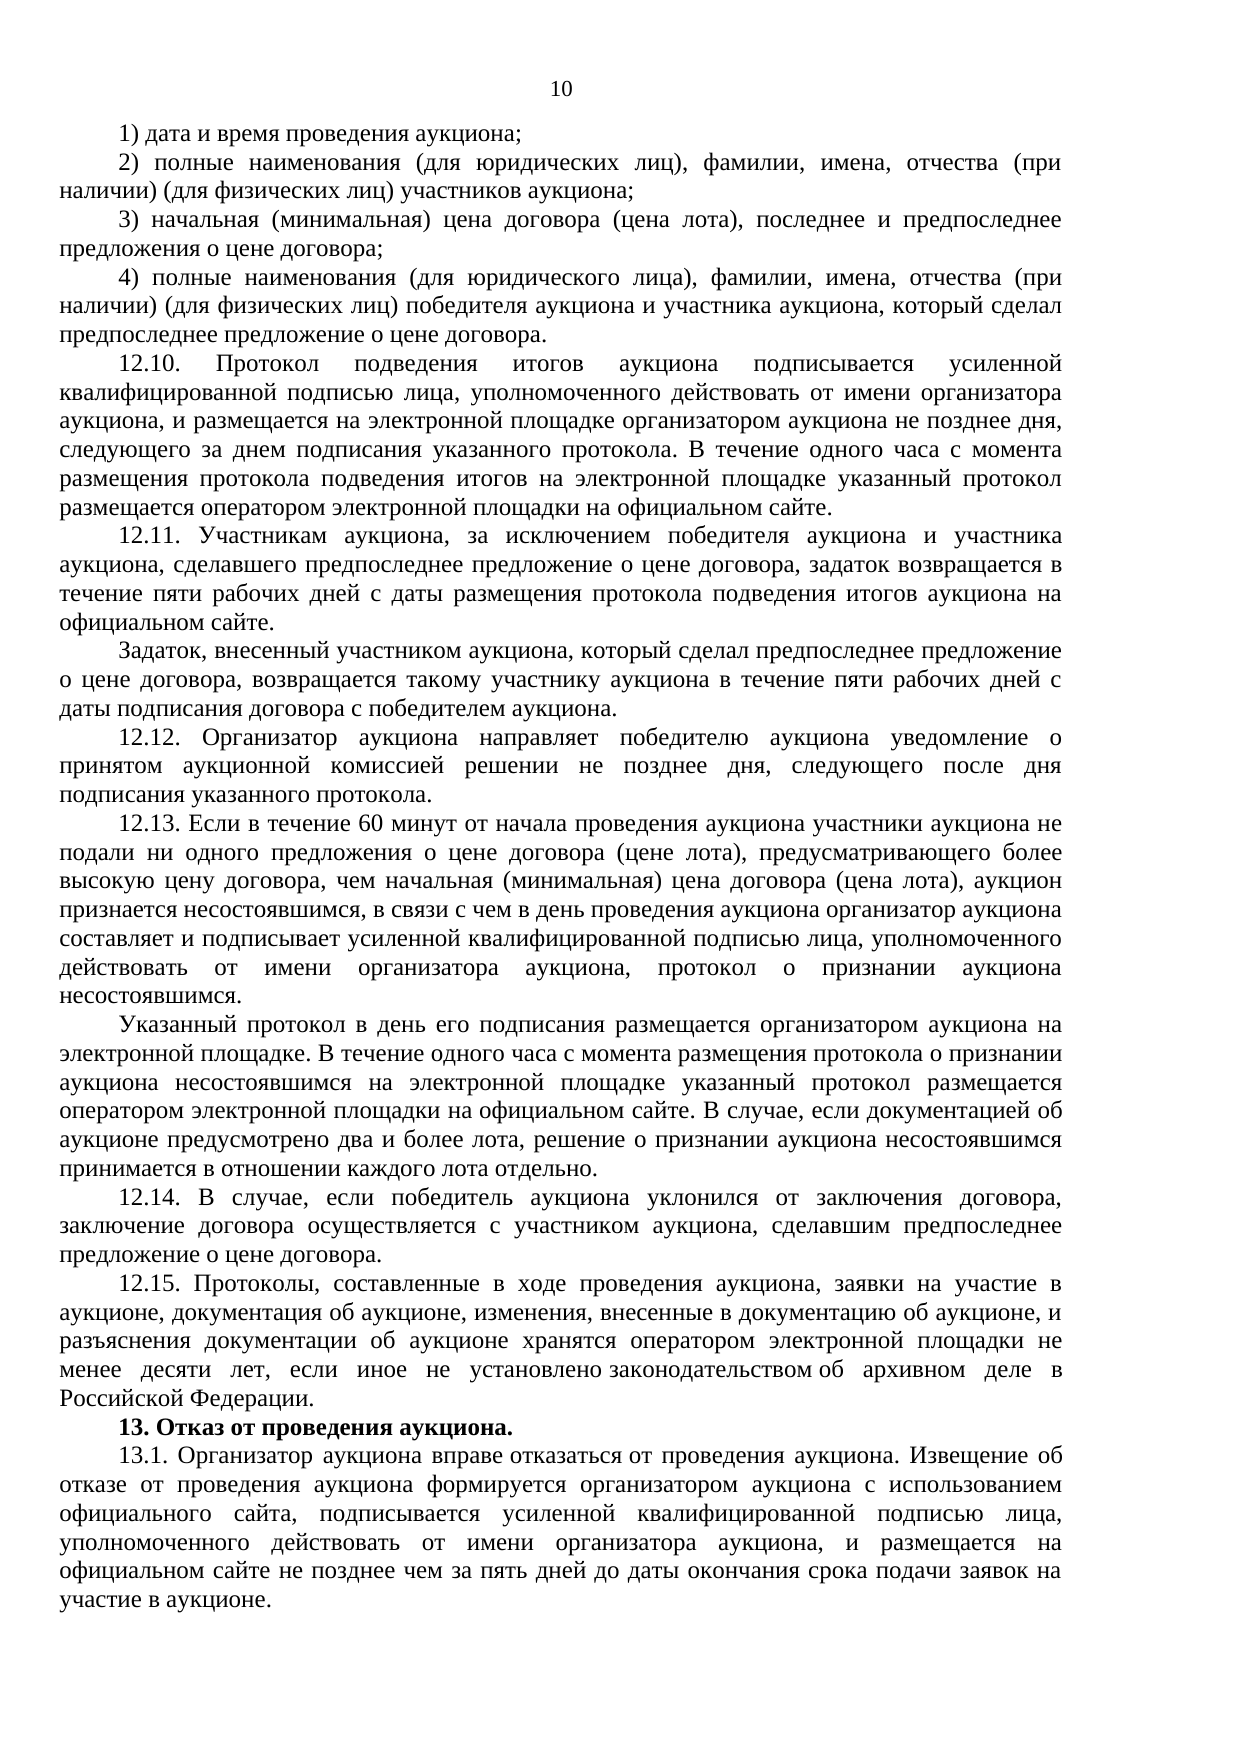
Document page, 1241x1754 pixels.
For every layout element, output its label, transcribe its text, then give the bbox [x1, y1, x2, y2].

text 1) дата и время проведения аукциона; [59, 118, 1063, 147]
text Указанный протокол в день его подписания размещается организатором аукциона на электронной площадке. В течение одного часа с момента размещения протокола о признании аукциона несостоявшимся на электронной площадке указанный протокол размещается оператором электронной площадки на официальном сайте. В случае, если документацией об аукционе предусмотрено два и более лота, решение о признании аукциона несостоявшимся принимается в отношении каждого лота отдельно. [59, 1009, 1063, 1182]
text 12.14. В случае, если победитель аукциона уклонился от заключения договора, заключение договора осуществляется с участником аукциона, сделавшим предпоследнее предложение о цене договора. [59, 1182, 1063, 1268]
text 12.10. Протокол подведения итогов аукциона подписывается усиленной квалифицированной подписью лица, уполномоченного действовать от имени организатора аукциона, и размещается на электронной площадке организатором аукциона не позднее дня, следующего за днем подписания указанного протокола. В течение одного часа с момента размещения протокола подведения итогов на электронной площадке указанный протокол размещается оператором электронной площадки на официальном сайте. [59, 348, 1063, 521]
text 12.11. Участникам аукциона, за исключением победителя аукциона и участника аукциона, сделавшего предпоследнее предложение о цене договора, задаток возвращается в течение пяти рабочих дней с даты размещения протокола подведения итогов аукциона на официальном сайте. [59, 521, 1063, 636]
text 12.15. Протоколы, составленные в ходе проведения аукциона, заявки на участие в аукционе, документация об аукционе, изменения, внесенные в документацию об аукционе, и разъяснения документации об аукционе хранятся оператором электронной площадки не менее десяти лет, если иное не установлено законодательством об архивном деле в Российской Федерации. [59, 1268, 1063, 1412]
text 12.13. Если в течение 60 минут от начала проведения аукциона участники аукциона не подали ни одного предложения о цене договора (цене лота), предусматривающего более высокую цену договора, чем начальная (минимальная) цена договора (цена лота), аукцион признается несостоявшимся, в связи с чем в день проведения аукциона организатор аукциона составляет и подписывает усиленной квалифицированной подписью лица, уполномоченного действовать от имени организатора аукциона, протокол о признании аукциона несостоявшимся. [59, 808, 1063, 1009]
text Задаток, внесенный участником аукциона, который сделал предпоследнее предложение о цене договора, возвращается такому участнику аукциона в течение пяти рабочих дней с даты подписания договора с победителем аукциона. [59, 636, 1063, 722]
text 13. Отказ от проведения аукциона. [59, 1412, 1063, 1441]
text 4) полные наименования (для юридического лица), фамилии, имена, отчества (при наличии) (для физических лиц) победителя аукциона и участника аукциона, который сделал предпоследнее предложение о цене договора. [59, 262, 1063, 348]
text 2) полные наименования (для юридических лиц), фамилии, имена, отчества (при наличии) (для физических лиц) участников аукциона; [59, 147, 1063, 204]
text 3) начальная (минимальная) цена договора (цена лота), последнее и предпоследнее предложения о цене договора; [59, 204, 1063, 262]
text 12.12. Организатор аукциона направляет победителю аукциона уведомление о принятом аукционной комиссией решении не позднее дня, следующего после дня подписания указанного протокола. [59, 722, 1063, 808]
text 13.1. Организатор аукциона вправе отказаться от проведения аукциона. Извещение об отказе от проведения аукциона формируется организатором аукциона с использованием официального сайта, подписывается усиленной квалифицированной подписью лица, уполномоченного действовать от имени организатора аукциона, и размещается на официальном сайте не позднее чем за пять дней до даты окончания срока подачи заявок на участие в аукционе. [59, 1441, 1063, 1613]
